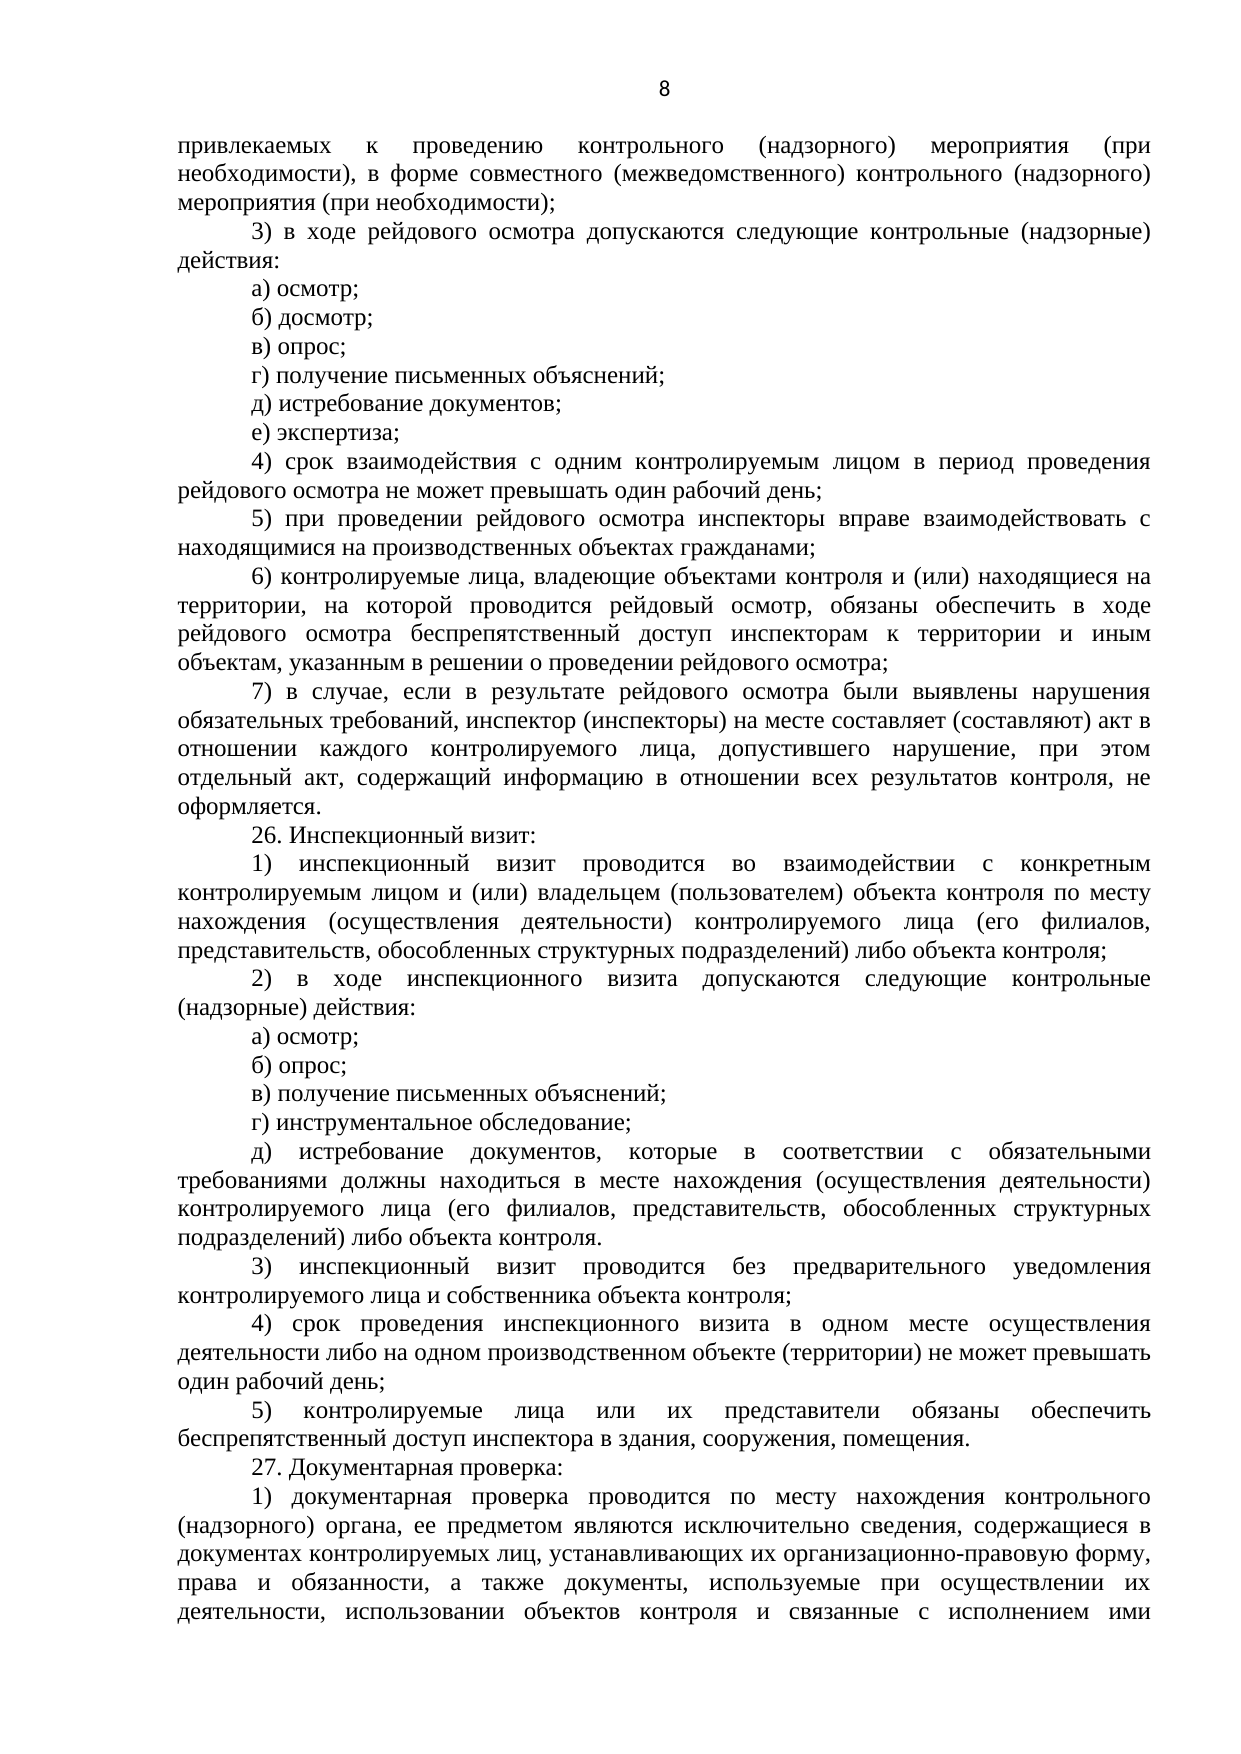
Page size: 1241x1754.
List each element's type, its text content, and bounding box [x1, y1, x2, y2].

text а) осмотр; [177, 273, 1152, 302]
text 1) инспекционный визит проводится во взаимодействии с конкретным контролируемым лицом и (или) владельцем (пользователем) объекта контроля по месту нахождения (осуществления деятельности) контролируемого лица (его филиалов, представительств, обособленных структурных подразделений) либо объекта контроля; [177, 848, 1152, 963]
text е) экспертиза; [177, 417, 1152, 446]
text г) инструментальное обследование; [177, 1107, 1152, 1136]
text 4) срок проведения инспекционного визита в одном месте осуществления деятельности либо на одном производственном объекте (территории) не может превышать один рабочий день; [177, 1308, 1152, 1395]
text в) опрос; [177, 331, 1152, 360]
text д) истребование документов; [177, 388, 1152, 417]
text 4) срок взаимодействия с одним контролируемым лицом в период проведения рейдового осмотра не может превышать один рабочий день; [177, 446, 1152, 503]
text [177, 130, 1152, 216]
text 5) при проведении рейдового осмотра инспекторы вправе взаимодействовать с находящимися на производственных объектах гражданами; [177, 503, 1152, 561]
text а) осмотр; [177, 1021, 1152, 1050]
text 3) инспекционный визит проводится без предварительного уведомления контролируемого лица и собственника объекта контроля; [177, 1251, 1152, 1308]
text 27. Документарная проверка: [177, 1452, 1152, 1481]
text 2) в ходе инспекционного визита допускаются следующие контрольные (надзорные) действия: [177, 963, 1152, 1021]
text г) получение письменных объяснений; [177, 360, 1152, 388]
text 5) контролируемые лица или их представители обязаны обеспечить беспрепятственный доступ инспектора в здания, сооружения, помещения. [177, 1395, 1152, 1452]
text 7) в случае, если в результате рейдового осмотра были выявлены нарушения обязательных требований, инспектор (инспекторы) на месте составляет (составляют) акт в отношении каждого контролируемого лица, допустившего нарушение, при этом отдельный акт, содержащий информацию в отношении всех результатов контроля, не оформляется. [177, 676, 1152, 820]
text в) получение письменных объяснений; [177, 1078, 1152, 1107]
text 6) контролируемые лица, владеющие объектами контроля и (или) находящиеся на территории, на которой проводится рейдовый осмотр, обязаны обеспечить в ходе рейдового осмотра беспрепятственный доступ инспекторам к территории и иным объектам, указанным в решении о проведении рейдового осмотра; [177, 561, 1152, 676]
text д) истребование документов, которые в соответствии с обязательными требованиями должны находиться в месте нахождения (осуществления деятельности) контролируемого лица (его филиалов, представительств, обособленных структурных подразделений) либо объекта контроля. [177, 1136, 1152, 1251]
text б) опрос; [177, 1050, 1152, 1078]
text 3) в ходе рейдового осмотра допускаются следующие контрольные (надзорные) действия: [177, 216, 1152, 273]
text б) досмотр; [177, 302, 1152, 331]
text 26. Инспекционный визит: [177, 820, 1152, 848]
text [177, 1481, 1152, 1625]
